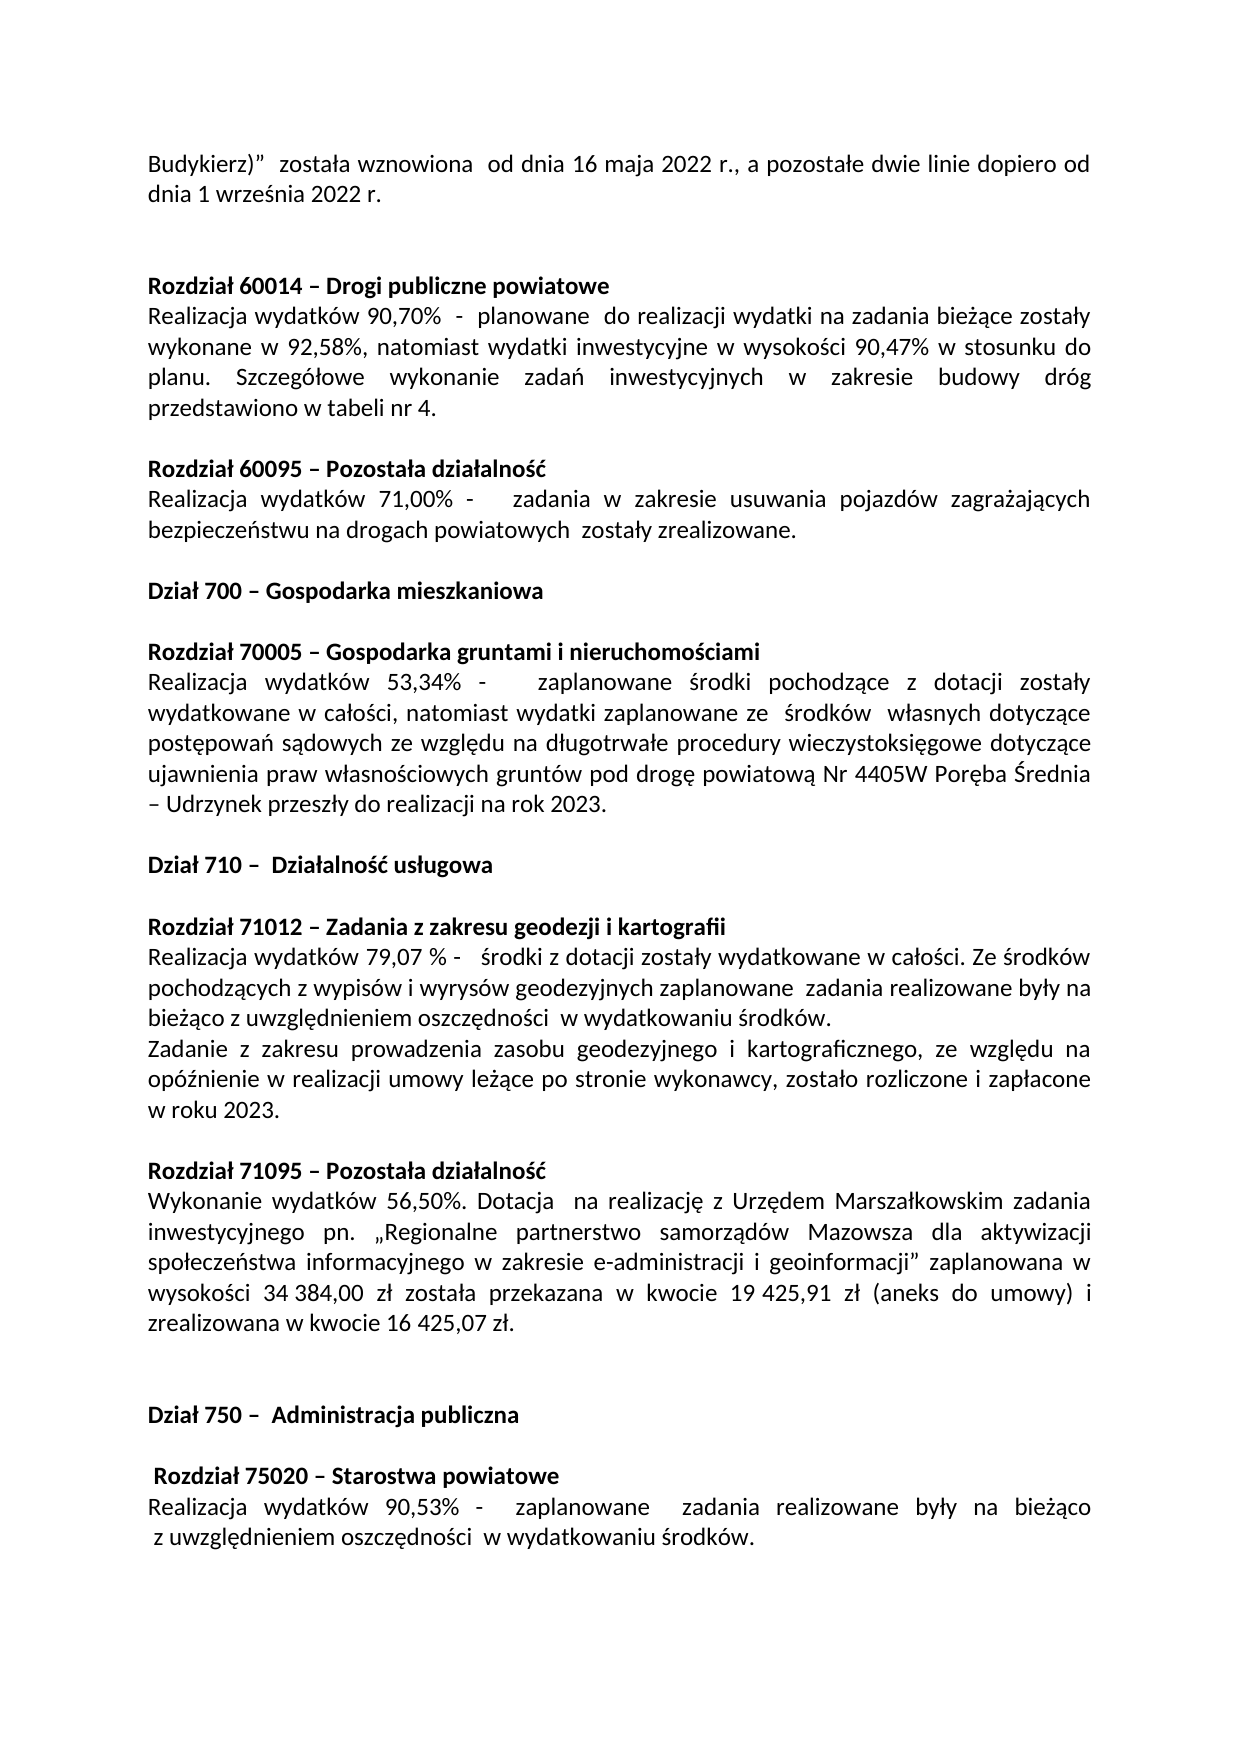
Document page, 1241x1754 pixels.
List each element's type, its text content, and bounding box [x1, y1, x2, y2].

text Dział 710 – Działalność usługowa [148, 850, 1092, 880]
text Realizacja wydatków 90,53% - zaplanowane zadania realizowane były na bieżąco z uwzględnieniem oszczędności w wydatkowaniu środków. [148, 1491, 1092, 1552]
text Realizacja wydatków 71,00% - zadania w zakresie usuwania pojazdów zagrażających bezpieczeństwu na drogach powiatowych zostały zrealizowane. [148, 483, 1092, 544]
text Rozdział 71012 – Zadania z zakresu geodezji i kartografii [148, 911, 1092, 941]
text Dział 750 – Administracja publiczna [148, 1399, 1092, 1429]
text Realizacja wydatków 79,07 % - środki z dotacji zostały wydatkowane w całości. Ze środków pochodzących z wypisów i wyrysów geodezyjnych zaplanowane zadania realizowane były na bieżąco z uwzględnieniem oszczędności w wydatkowaniu środków. [148, 941, 1092, 1033]
text Rozdział 60014 – Drogi publiczne powiatowe [148, 270, 1092, 300]
text Rozdział 71095 – Pozostała działalność [148, 1155, 1092, 1185]
text Realizacja wydatków 90,70% - planowane do realizacji wydatki na zadania bieżące zostały wykonane w 92,58%, natomiast wydatki inwestycyjne w wysokości 90,47% w stosunku do planu. Szczegółowe wykonanie zadań inwestycyjnych w zakresie budowy dróg przedstawiono w tabeli nr 4. [148, 300, 1092, 422]
text Rozdział 70005 – Gospodarka gruntami i nieruchomościami [148, 636, 1092, 667]
text Zadanie z zakresu prowadzenia zasobu geodezyjnego i kartograficznego, ze względu na opóźnienie w realizacji umowy leżące po stronie wykonawcy, zostało rozliczone i zapłacone w roku 2023. [148, 1033, 1092, 1124]
text Wykonanie wydatków 56,50%. Dotacja na realizację z Urzędem Marszałkowskim zadania inwestycyjnego pn. „Regionalne partnerstwo samorządów Mazowsza dla aktywizacji społeczeństwa informacyjnego w zakresie e-administracji i geoinformacji” zaplanowana w wysokości 34 384,00 zł została przekazana w kwocie 19 425,91 zł (aneks do umowy) i zrealizowana w kwocie 16 425,07 zł. [148, 1185, 1092, 1338]
text Realizacja wydatków 53,34% - zaplanowane środki pochodzące z dotacji zostały wydatkowane w całości, natomiast wydatki zaplanowane ze środków własnych dotyczące postępowań sądowych ze względu na długotrwałe procedury wieczystoksięgowe dotyczące ujawnienia praw własnościowych gruntów pod drogę powiatową Nr 4405W Poręba Średnia – Udrzynek przeszły do realizacji na rok 2023. [148, 667, 1092, 819]
text Rozdział 75020 – Starostwa powiatowe [148, 1460, 1092, 1491]
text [148, 148, 1092, 209]
text Rozdział 60095 – Pozostała działalność [148, 453, 1092, 483]
text Dział 700 – Gospodarka mieszkaniowa [148, 575, 1092, 606]
